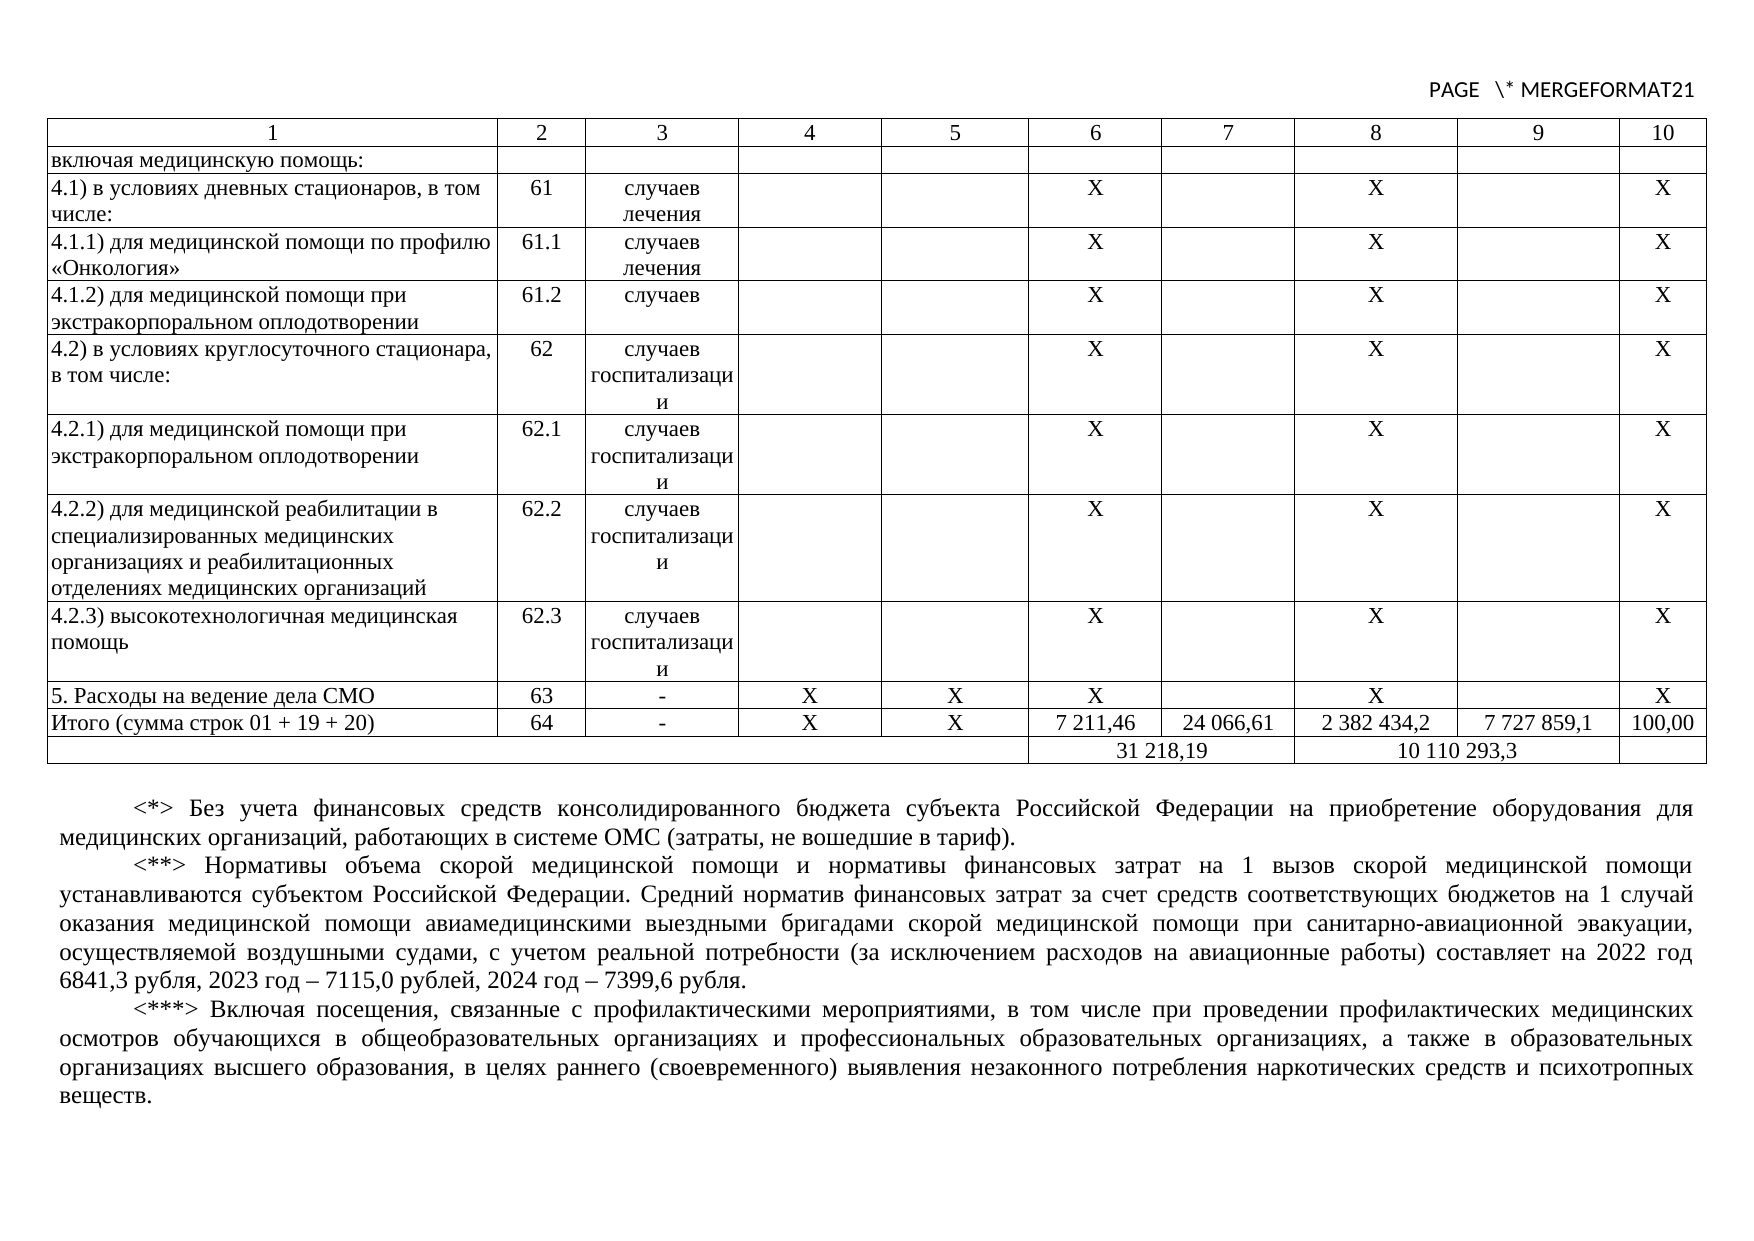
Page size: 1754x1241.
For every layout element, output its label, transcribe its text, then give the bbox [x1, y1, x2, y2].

table_cell [1458, 495, 1619, 601]
table_cell Х [1620, 335, 1706, 414]
table_cell 62 [498, 335, 585, 414]
table_cell 10 110 293,3 [1295, 737, 1619, 763]
table_cell случаев госпитализации [586, 335, 738, 414]
table_cell [739, 415, 881, 494]
table_cell 60 [498, 147, 585, 173]
table_cell [882, 495, 1028, 601]
table_cell Х [1620, 147, 1706, 173]
table_cell Х [1295, 602, 1457, 681]
table_cell [1162, 682, 1294, 708]
table_cell [739, 228, 881, 280]
text <***> Включая посещения, связанные с профилактическими мероприятиями, в том числе при проведении профилактических медицинских осмотров обучающихся в общеобразовательных организациях и профессиональных образовательных организациях, а также в образовательных организациях высшего образования, в целях раннего (своевременного) выявления незаконного потребления наркотических средств и психотропных веществ. [59, 994, 1695, 1109]
table_cell - [586, 709, 738, 736]
table_cell Х [1620, 602, 1706, 681]
table_header 6 [1029, 119, 1161, 146]
table_header 10 [1620, 119, 1706, 146]
table_header 5 [882, 119, 1028, 146]
table_cell [1458, 415, 1619, 494]
table_cell Х [882, 682, 1028, 708]
table_cell [1162, 174, 1294, 227]
table_cell [1162, 335, 1294, 414]
table_cell [739, 174, 881, 227]
table_cell Итого (сумма строк 01 + 19 + 20) [48, 709, 497, 736]
table_cell 100,00 [1620, 709, 1706, 736]
table_cell 24 066,61 [1162, 709, 1294, 736]
table_cell Х [739, 682, 881, 708]
table_cell 62.3 [498, 602, 585, 681]
table_cell Х [1029, 415, 1161, 494]
table_cell 2 382 434,2 [1295, 709, 1457, 736]
table_cell [1620, 737, 1706, 763]
table_cell случаев [586, 281, 738, 334]
table_cell Х [739, 147, 881, 173]
table_cell 62.1 [498, 415, 585, 494]
table_cell 7 727 859,1 [1458, 709, 1619, 736]
table_cell Х [1620, 415, 1706, 494]
text <*> Без учета финансовых средств консолидированного бюджета субъекта Российской Федерации на приобретение оборудования для медицинских организаций, работающих в системе ОМС (затраты, не вошедшие в тариф). [59, 793, 1695, 850]
table_cell - [586, 147, 738, 173]
table_cell 4.2.1) для медицинской помощи при экстракорпоральном оплодотворении [48, 415, 497, 494]
table_cell [1162, 415, 1294, 494]
table_cell Х [1029, 147, 1161, 173]
table_cell Х [1162, 147, 1294, 173]
table_cell Х [1029, 682, 1161, 708]
table_cell Х [1620, 281, 1706, 334]
table_cell Х [882, 709, 1028, 736]
table_header 8 [1295, 119, 1457, 146]
table_cell 61.1 [498, 228, 585, 280]
table_cell 61.2 [498, 281, 585, 334]
table_cell Х [1295, 495, 1457, 601]
table_cell [1162, 495, 1294, 601]
table_cell случаев госпитализации [586, 495, 738, 601]
table_cell 61 [498, 174, 585, 227]
table_cell 63 [498, 682, 585, 708]
table_cell Х [1620, 228, 1706, 280]
table_cell [739, 495, 881, 601]
table_cell [1458, 682, 1619, 708]
table_cell 31 218,19 [1029, 737, 1294, 763]
table_cell [1458, 335, 1619, 414]
table_cell [882, 228, 1028, 280]
table_cell [1458, 281, 1619, 334]
table_cell Х [1295, 147, 1457, 173]
table_cell 4.2) в условиях круглосуточного стационара, в том числе: [48, 335, 497, 414]
table_cell Х [1295, 281, 1457, 334]
table_cell Х [1295, 335, 1457, 414]
table_cell 64 [498, 709, 585, 736]
table_cell 4.2.3) высокотехнологичная медицинская помощь [48, 602, 497, 681]
table_cell случаев лечения [586, 174, 738, 227]
table_cell случаев госпитализации [586, 602, 738, 681]
table_cell Х [1029, 335, 1161, 414]
table_cell Х [1295, 174, 1457, 227]
table_cell 4.1.2) для медицинской помощи при экстракорпоральном оплодотворении [48, 281, 497, 334]
table_cell 4.1) в условиях дневных стационаров, в том числе: [48, 174, 497, 227]
table_cell Х [1620, 174, 1706, 227]
table_cell [1162, 281, 1294, 334]
table_cell 7 211,46 [1029, 709, 1161, 736]
table_cell Х [1458, 147, 1619, 173]
table_cell Х [1620, 682, 1706, 708]
table_cell Х [882, 147, 1028, 173]
table_cell случаев госпитализации [586, 415, 738, 494]
table_cell [739, 335, 881, 414]
table_cell Х [1029, 495, 1161, 601]
table_cell [882, 415, 1028, 494]
table_cell Х [1295, 228, 1457, 280]
table_cell [1458, 602, 1619, 681]
table_cell - [586, 682, 738, 708]
table_header 9 [1458, 119, 1619, 146]
text <**> Нормативы объема скорой медицинской помощи и нормативы финансовых затрат на 1 вызов скорой медицинской помощи устанавливаются субъектом Российской Федерации. Средний норматив финансовых затрат за счет средств соответствующих бюджетов на 1 случай оказания медицинской помощи авиамедицинскими выездными бригадами скорой медицинской помощи при санитарно-авиационной эвакуации, осуществляемой воздушными судами, с учетом реальной потребности (за исключением расходов на авиационные работы) составляет на 2022 год 6841,3 рубля, 2023 год – 7115,0 рублей, 2024 год – 7399,6 рубля. [59, 850, 1695, 994]
table_cell Х [1295, 682, 1457, 708]
table_cell 5. Расходы на ведение дела СМО [48, 682, 497, 708]
table_cell Х [1620, 495, 1706, 601]
table_cell [882, 281, 1028, 334]
table_cell Х [1029, 281, 1161, 334]
table_cell 62.2 [498, 495, 585, 601]
table_cell Х [739, 709, 881, 736]
table_cell [1162, 602, 1294, 681]
table_cell [1162, 228, 1294, 280]
table_cell Х [1295, 415, 1457, 494]
table_header 7 [1162, 119, 1294, 146]
table_cell Х [1029, 602, 1161, 681]
table_cell Х [1029, 174, 1161, 227]
table_cell [882, 335, 1028, 414]
table_cell [739, 602, 881, 681]
table_cell [882, 602, 1028, 681]
table_header 3 [586, 119, 738, 146]
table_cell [48, 147, 497, 173]
table_header 4 [739, 119, 881, 146]
table_cell [1458, 174, 1619, 227]
table_cell Х [1029, 228, 1161, 280]
table_header 1 [48, 119, 497, 146]
table_cell 4.1.1) для медицинской помощи по профилю «Онкология» [48, 228, 497, 280]
table_cell 4.2.2) для медицинской реабилитации в специализированных медицинских организациях и реабилитационных отделениях медицинских организаций [48, 495, 497, 601]
table_cell [48, 737, 1028, 763]
table_cell случаев лечения [586, 228, 738, 280]
table_cell [882, 174, 1028, 227]
table_header 2 [498, 119, 585, 146]
table_cell [1458, 228, 1619, 280]
table_cell [739, 281, 881, 334]
